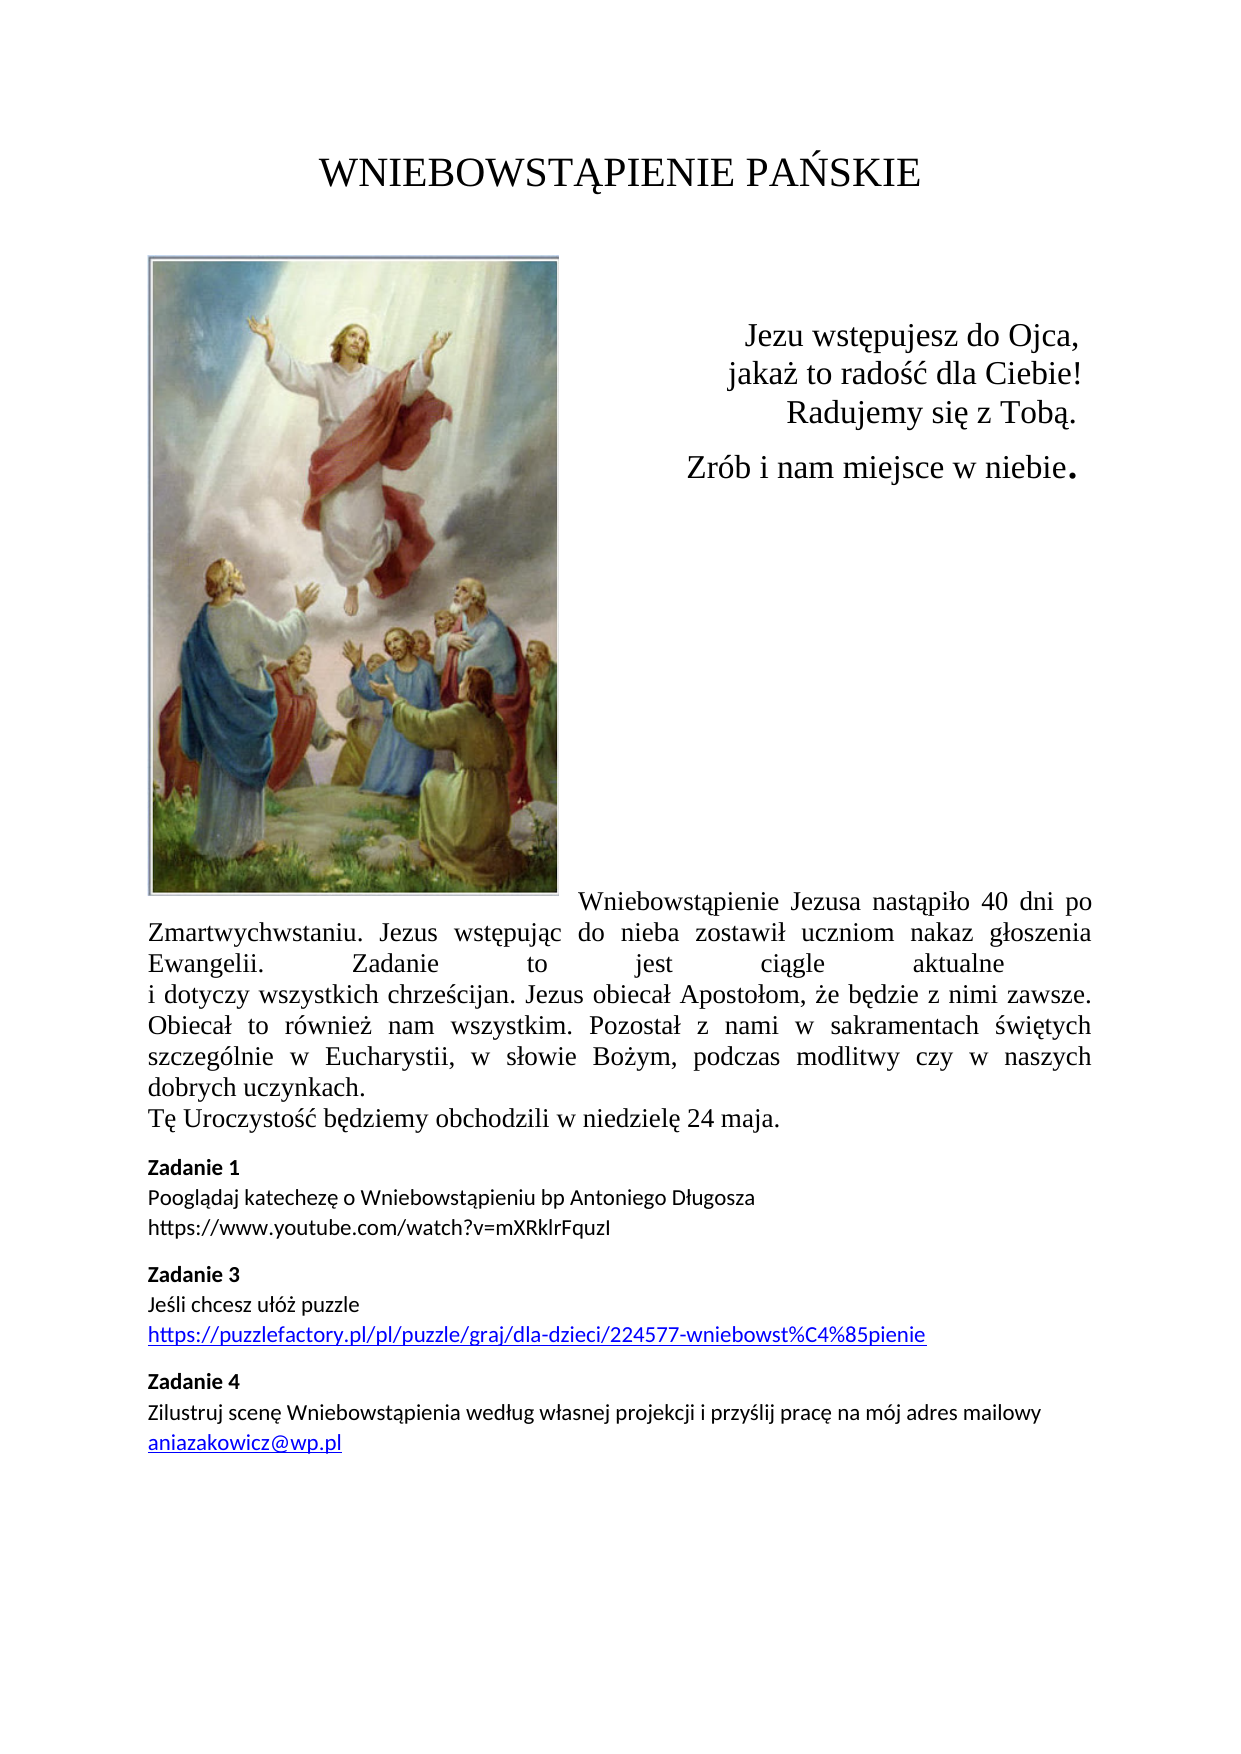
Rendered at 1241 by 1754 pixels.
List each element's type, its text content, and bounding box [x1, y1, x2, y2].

text Tę Uroczystość będziemy obchodzili w niedzielę 24 maja. [148, 1103, 1093, 1134]
text Zadanie 4 Zilustruj scenę Wniebowstąpienia według własnej projekcji i przyślij pracę na mój adres mailowy aniazakowicz@wp.pl [148, 1367, 1093, 1486]
text Zadanie 3 Jeśli chcesz ułóż puzzle https://puzzlefactory.pl/pl/puzzle/graj/dla-dzieci/224577-wniebowst%C4%85pienie [148, 1260, 1093, 1348]
text Jezu wstępujesz do Ojca, jakaż to radość dla Ciebie! Radujemy się z Tobą. Zrób i nam miejsce w niebie. [148, 196, 1093, 638]
text Wniebowstąpienie Jezusa nastąpiło 40 dni po Zmartwychwstaniu. Jezus wstępując do nieba zostawił uczniom nakaz głoszenia Ewangelii. Zadanie to jest ciągle aktualne i dotyczy wszystkich chrześcijan. Jezus obiecał Apostołom, że będzie z nimi zawsze. Obiecał to również nam wszystkim. Pozostał z nami w sakramentach świętych szczególnie w Eucharystii, w słowie Bożym, podczas modlitwy czy w naszych dobrych uczynkach. [148, 884, 1093, 1103]
picture [147, 255, 559, 896]
text Zadanie 1 Pooglądaj katechezę o Wniebowstąpieniu bp Antoniego Długosza https://www.youtube.com/watch?v=mXRklrFquzI [148, 1153, 1093, 1241]
text WNIEBOWSTĄPIENIE PAŃSKIE [148, 148, 1093, 196]
